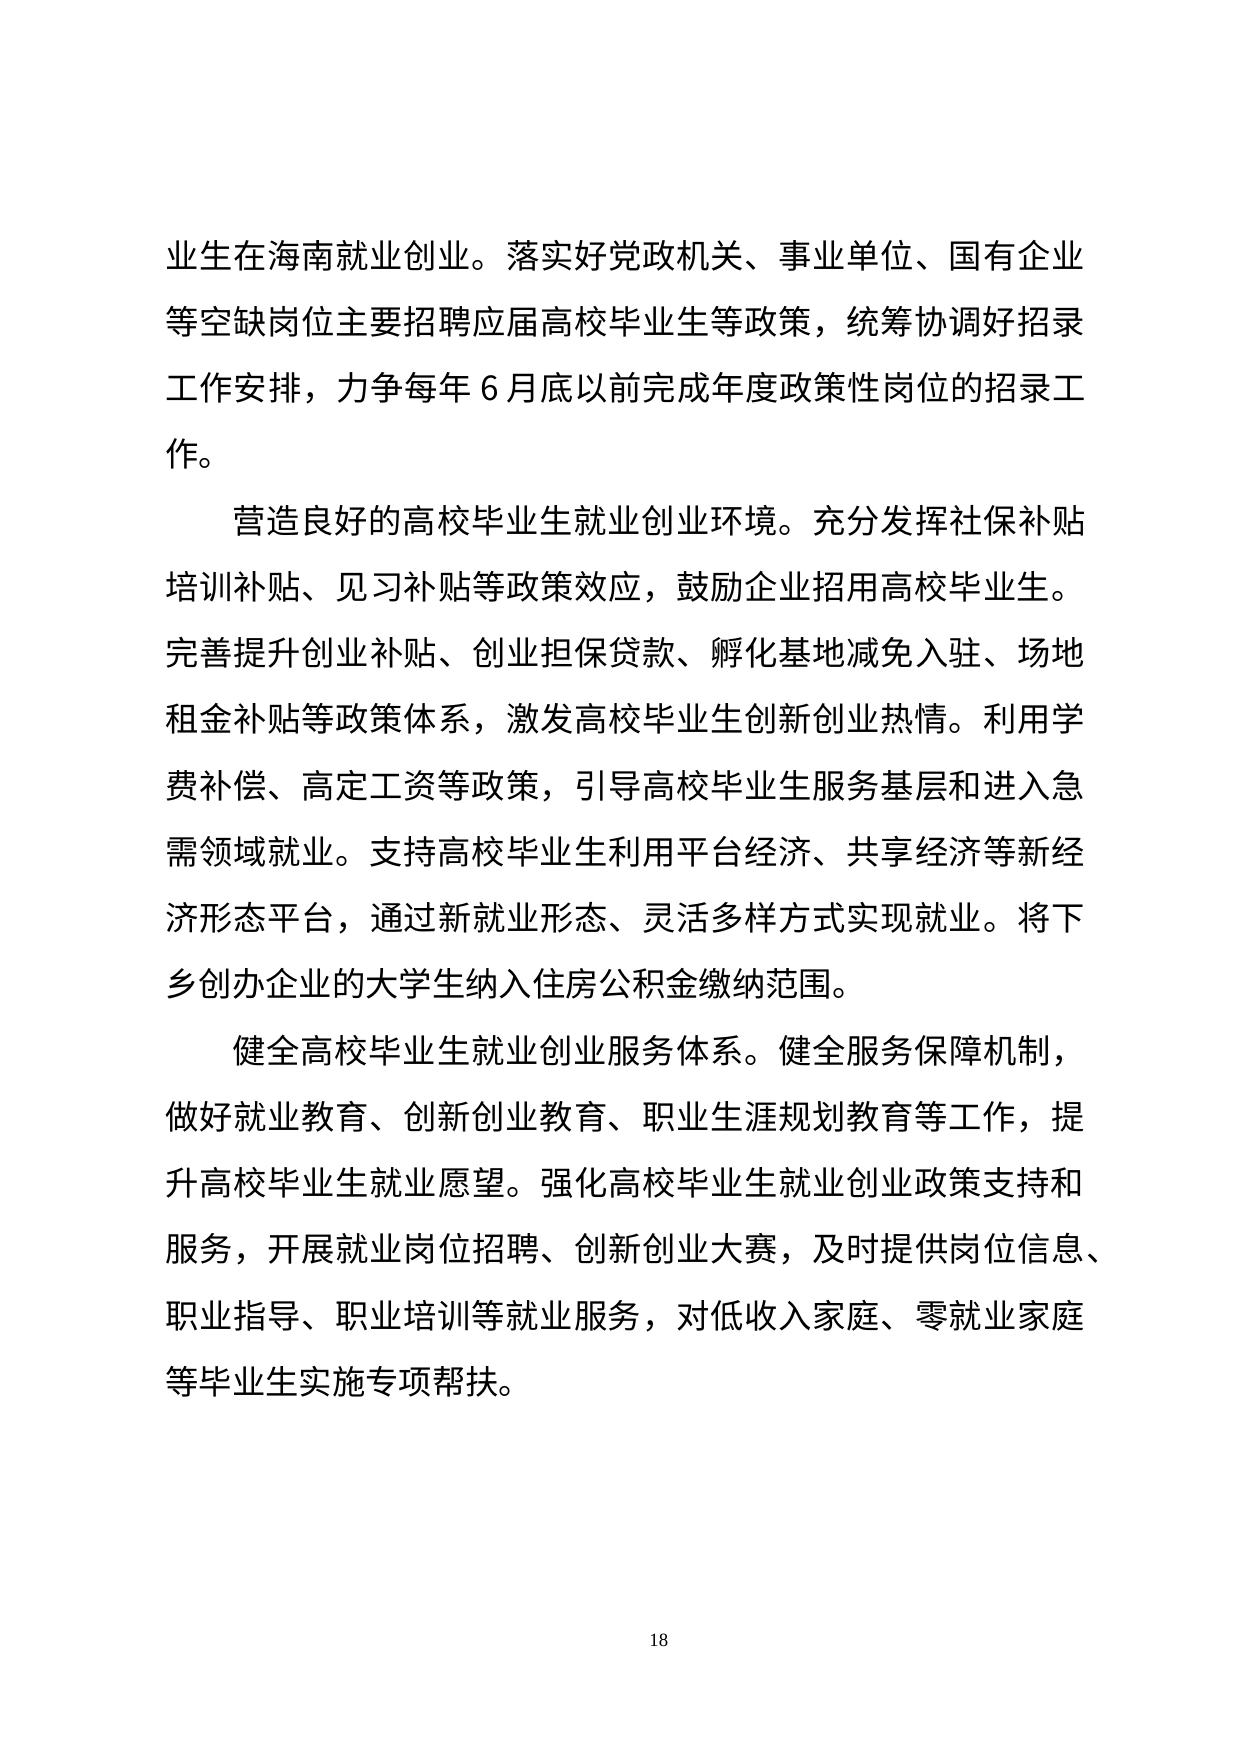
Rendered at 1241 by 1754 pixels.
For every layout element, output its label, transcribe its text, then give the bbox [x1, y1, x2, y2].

text 营造良好的高校毕业生就业创业环境。充分发挥社保补贴、培训补贴、见习补贴等政策效应，鼓励企业招用高校毕业生。完善提升创业补贴、创业担保贷款、孵化基地减免入驻、场地租金补贴等政策体系，激发高校毕业生创新创业热情。利用学费补偿、高定工资等政策，引导高校毕业生服务基层和进入急需领域就业。支持高校毕业生利用平台经济、共享经济等新经济形态平台，通过新就业形态、灵活多样方式实现就业。将下乡创办企业的大学生纳入住房公积金缴纳范围。 [165, 485, 1087, 1015]
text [165, 220, 1087, 485]
text 健全高校毕业生就业创业服务体系。健全服务保障机制，做好就业教育、创新创业教育、职业生涯规划教育等工作，提升高校毕业生就业愿望。强化高校毕业生就业创业政策支持和服务，开展就业岗位招聘、创新创业大赛，及时提供岗位信息、职业指导、职业培训等就业服务，对低收入家庭、零就业家庭等毕业生实施专项帮扶。 [165, 1015, 1087, 1413]
